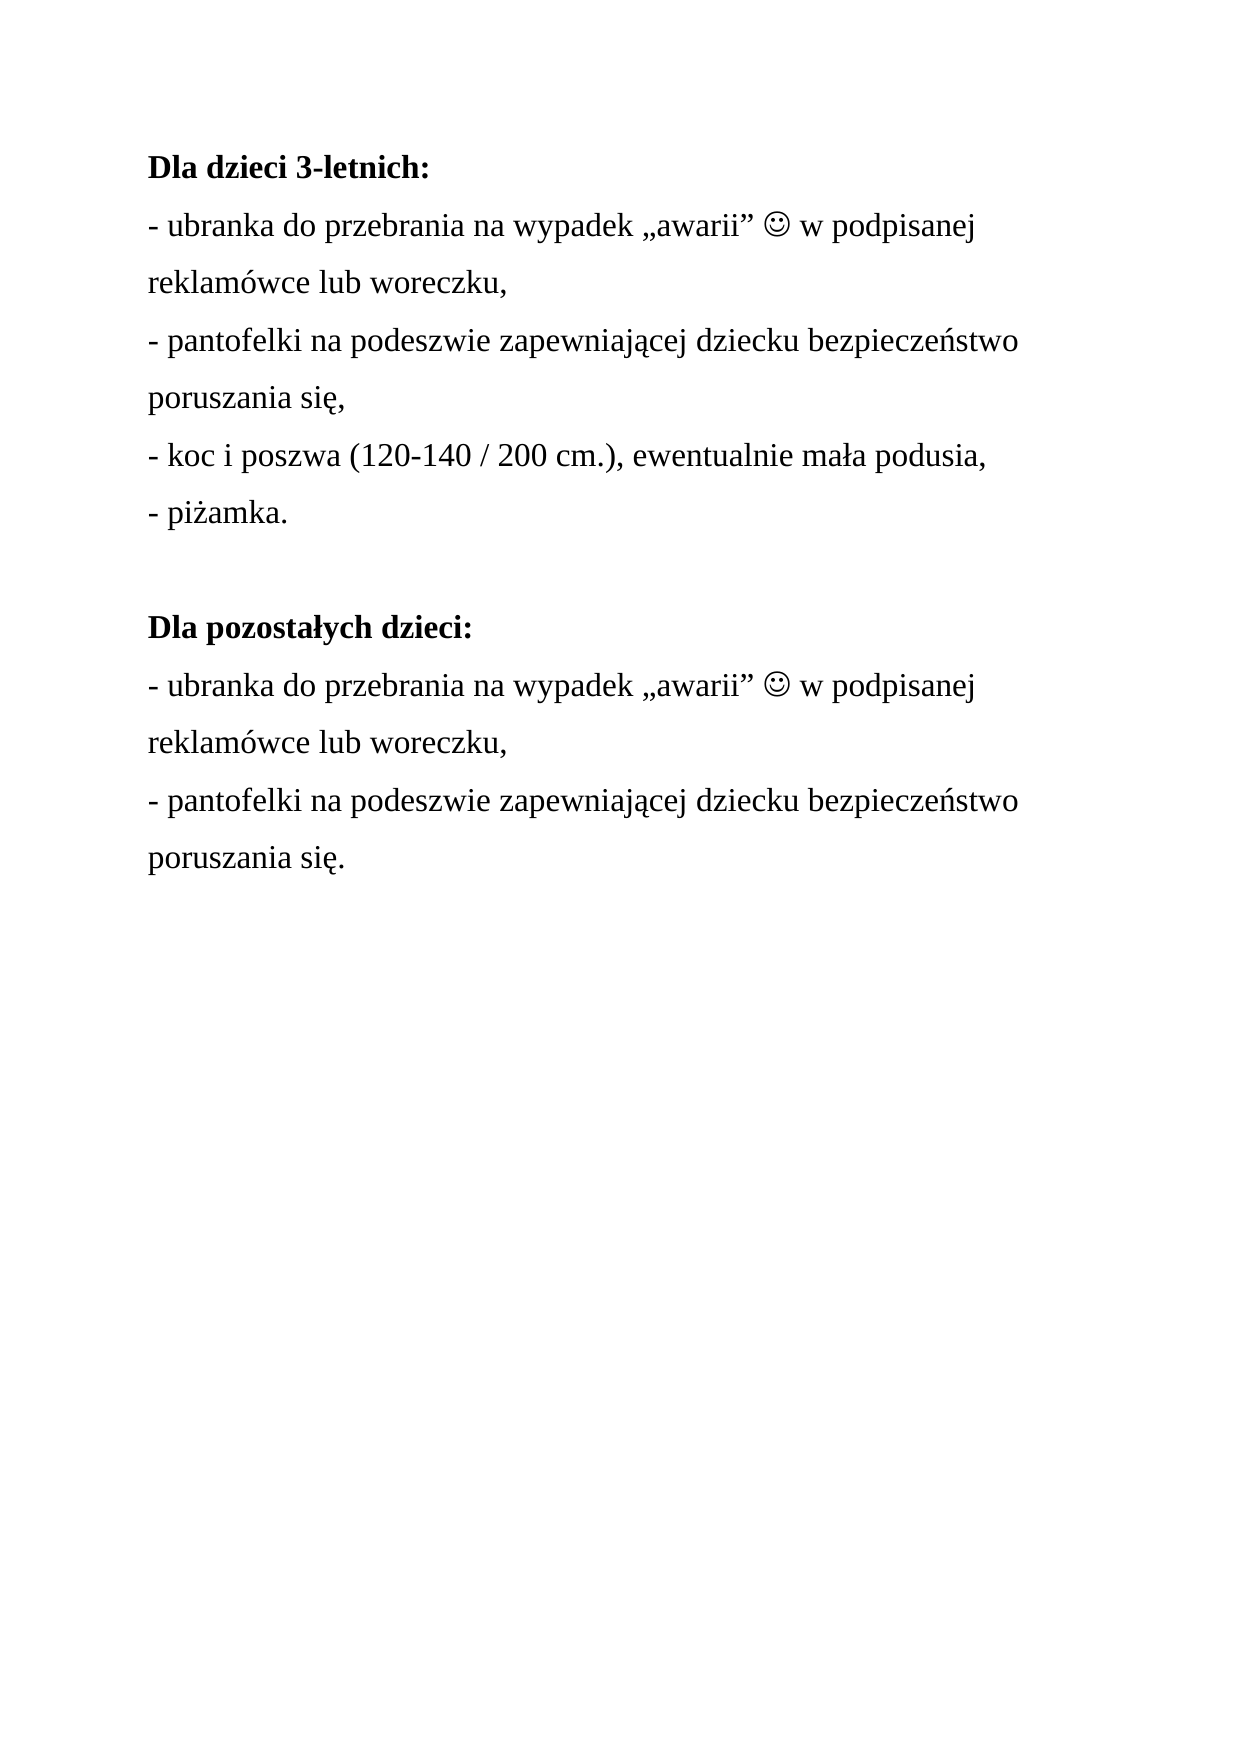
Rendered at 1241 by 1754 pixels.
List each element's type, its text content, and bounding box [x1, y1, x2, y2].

text - pantofelki na podeszwie zapewniającej dziecku bezpieczeństwo poruszania się, [148, 320, 1093, 416]
text Dla pozostałych dzieci: [148, 608, 1093, 646]
text - piżamka. [148, 493, 1093, 531]
text - koc i poszwa (120-140 / 200 cm.), ewentualnie mała podusia, [148, 435, 1093, 473]
text Dla dzieci 3-letnich: [148, 148, 1093, 186]
text - pantofelki na podeszwie zapewniającej dziecku bezpieczeństwo poruszania się. [148, 780, 1093, 876]
text - ubranka do przebrania na wypadek „awarii” w podpisanej reklamówce lub woreczku, [148, 205, 1093, 301]
text - ubranka do przebrania na wypadek „awarii” w podpisanej reklamówce lub woreczku, [148, 665, 1093, 761]
